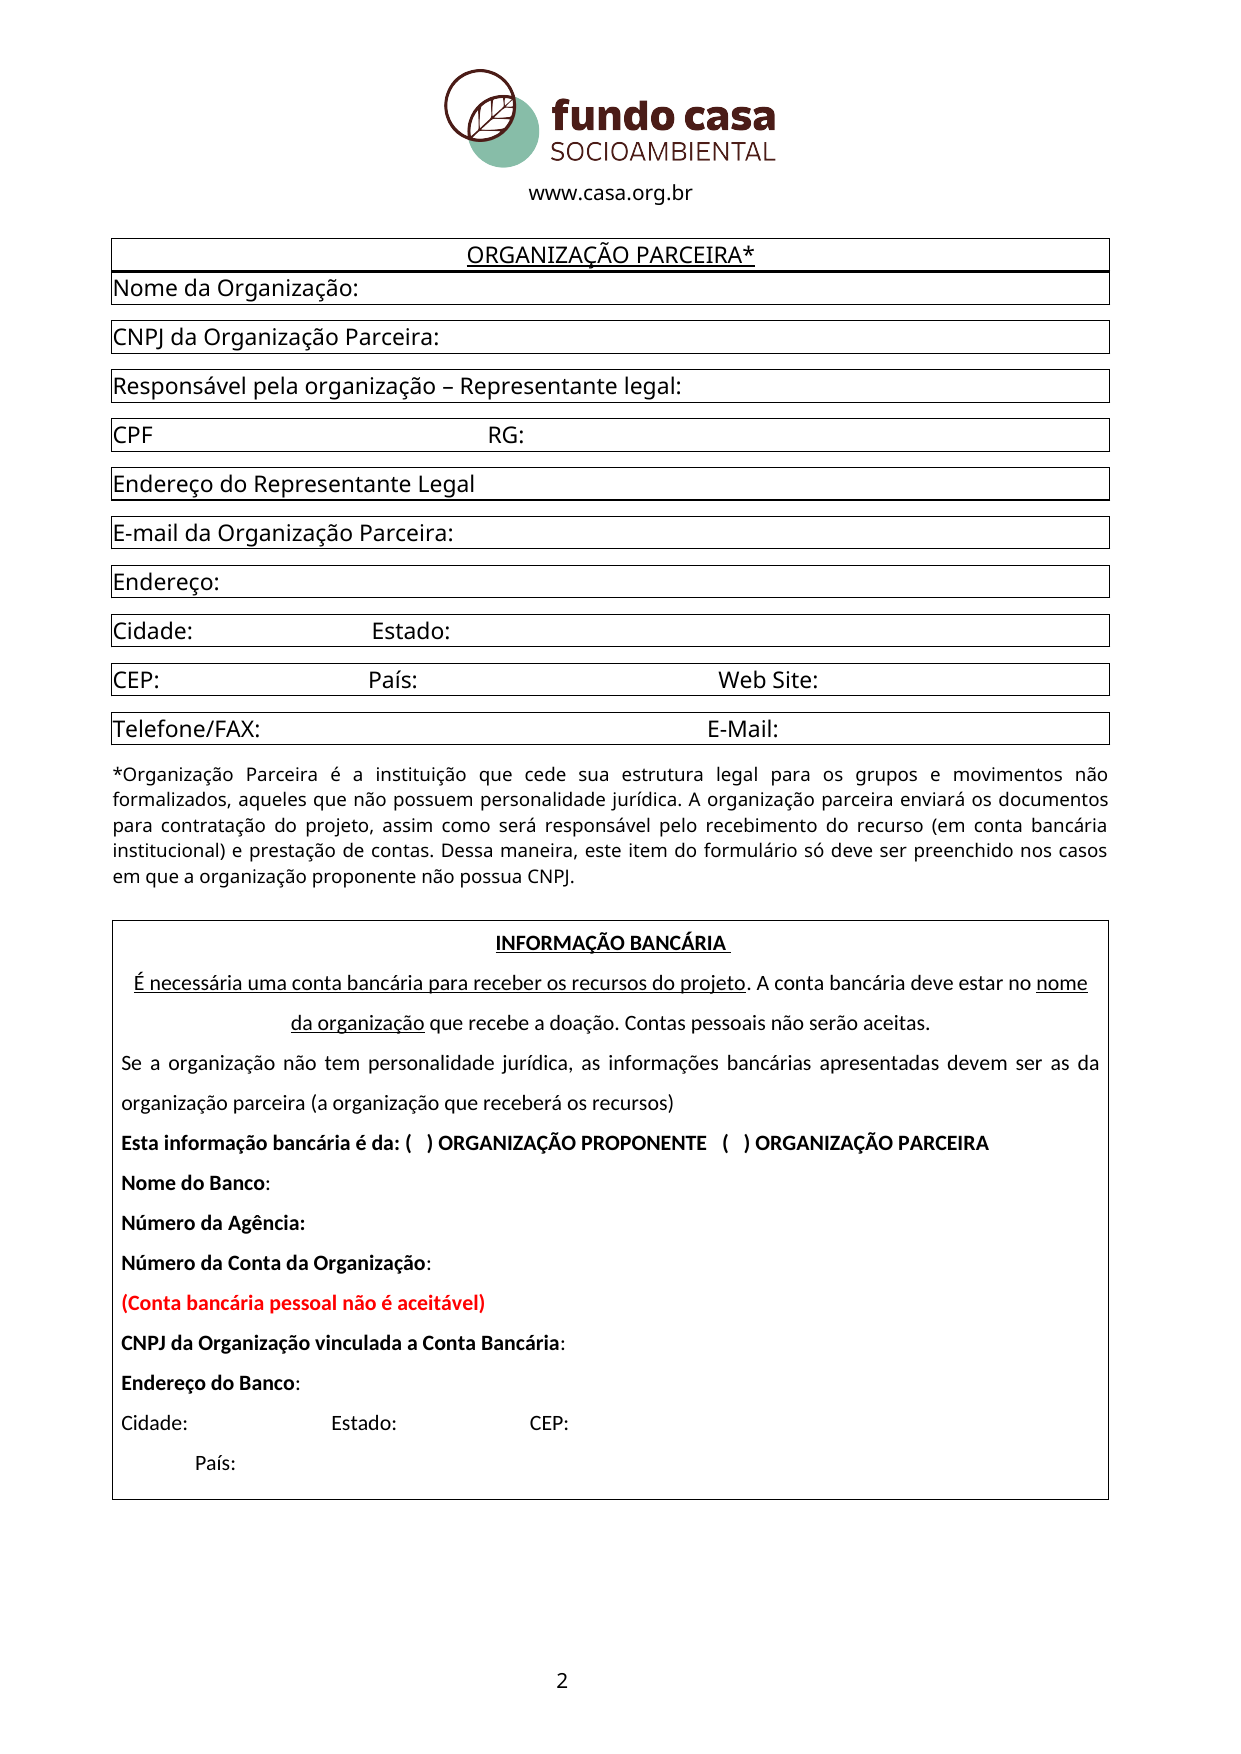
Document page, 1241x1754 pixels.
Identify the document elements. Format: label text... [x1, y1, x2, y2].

text CEP: País: Web Site: [112, 664, 1109, 695]
text ORGANIZAÇÃO PARCEIRA* [112, 239, 1109, 270]
text *Organização Parceira é a instituição que cede sua estrutura legal para os grupos e movimentos não formalizados, aqueles que não possuem personalidade jurídica. A organização parceira enviará os documentos para contratação do projeto, assim como será responsável pelo recebimento do recurso (em conta bancária institucional) e prestação de contas. Dessa maneira, este item do formulário só deve ser preenchido nos casos em que a organização proponente não possua CNPJ. [112, 761, 1109, 888]
text Endereço do Representante Legal [112, 468, 1109, 499]
text Nome da Organização: [112, 273, 1109, 304]
table_header INFORMAÇÃO BANCÁRIA É necessária uma conta bancária para receber os recursos do projeto. A conta bancária deve estar no nome da organização que recebe a doação. Contas pessoais não serão aceitas. Se a organização não tem personalidade jurídica, as informações bancárias apresentadas devem ser as da organização parceira (a organização que receberá os recursos) Esta informação bancária é da: ( ) ORGANIZAÇÃO PROPONENTE ( ) ORGANIZAÇÃO PARCEIRA Nome do Banco: Número da Agência: Número da Conta da Organização: (Conta bancária pessoal não é aceitável) CNPJ da Organização vinculada a Conta Bancária: Endereço do Banco: Cidade: Estado: CEP: País: [113, 921, 1108, 1498]
text CPF RG: [112, 419, 1109, 451]
text Responsável pela organização – Representante legal: [112, 370, 1109, 402]
text Endereço: [112, 566, 1109, 597]
text E-mail da Organização Parceira: [112, 517, 1109, 548]
picture [433, 59, 789, 179]
text CNPJ da Organização Parceira: [112, 321, 1109, 353]
text Cidade: Estado: [112, 615, 1109, 646]
text Telefone/FAX: E-Mail: [112, 713, 1109, 744]
